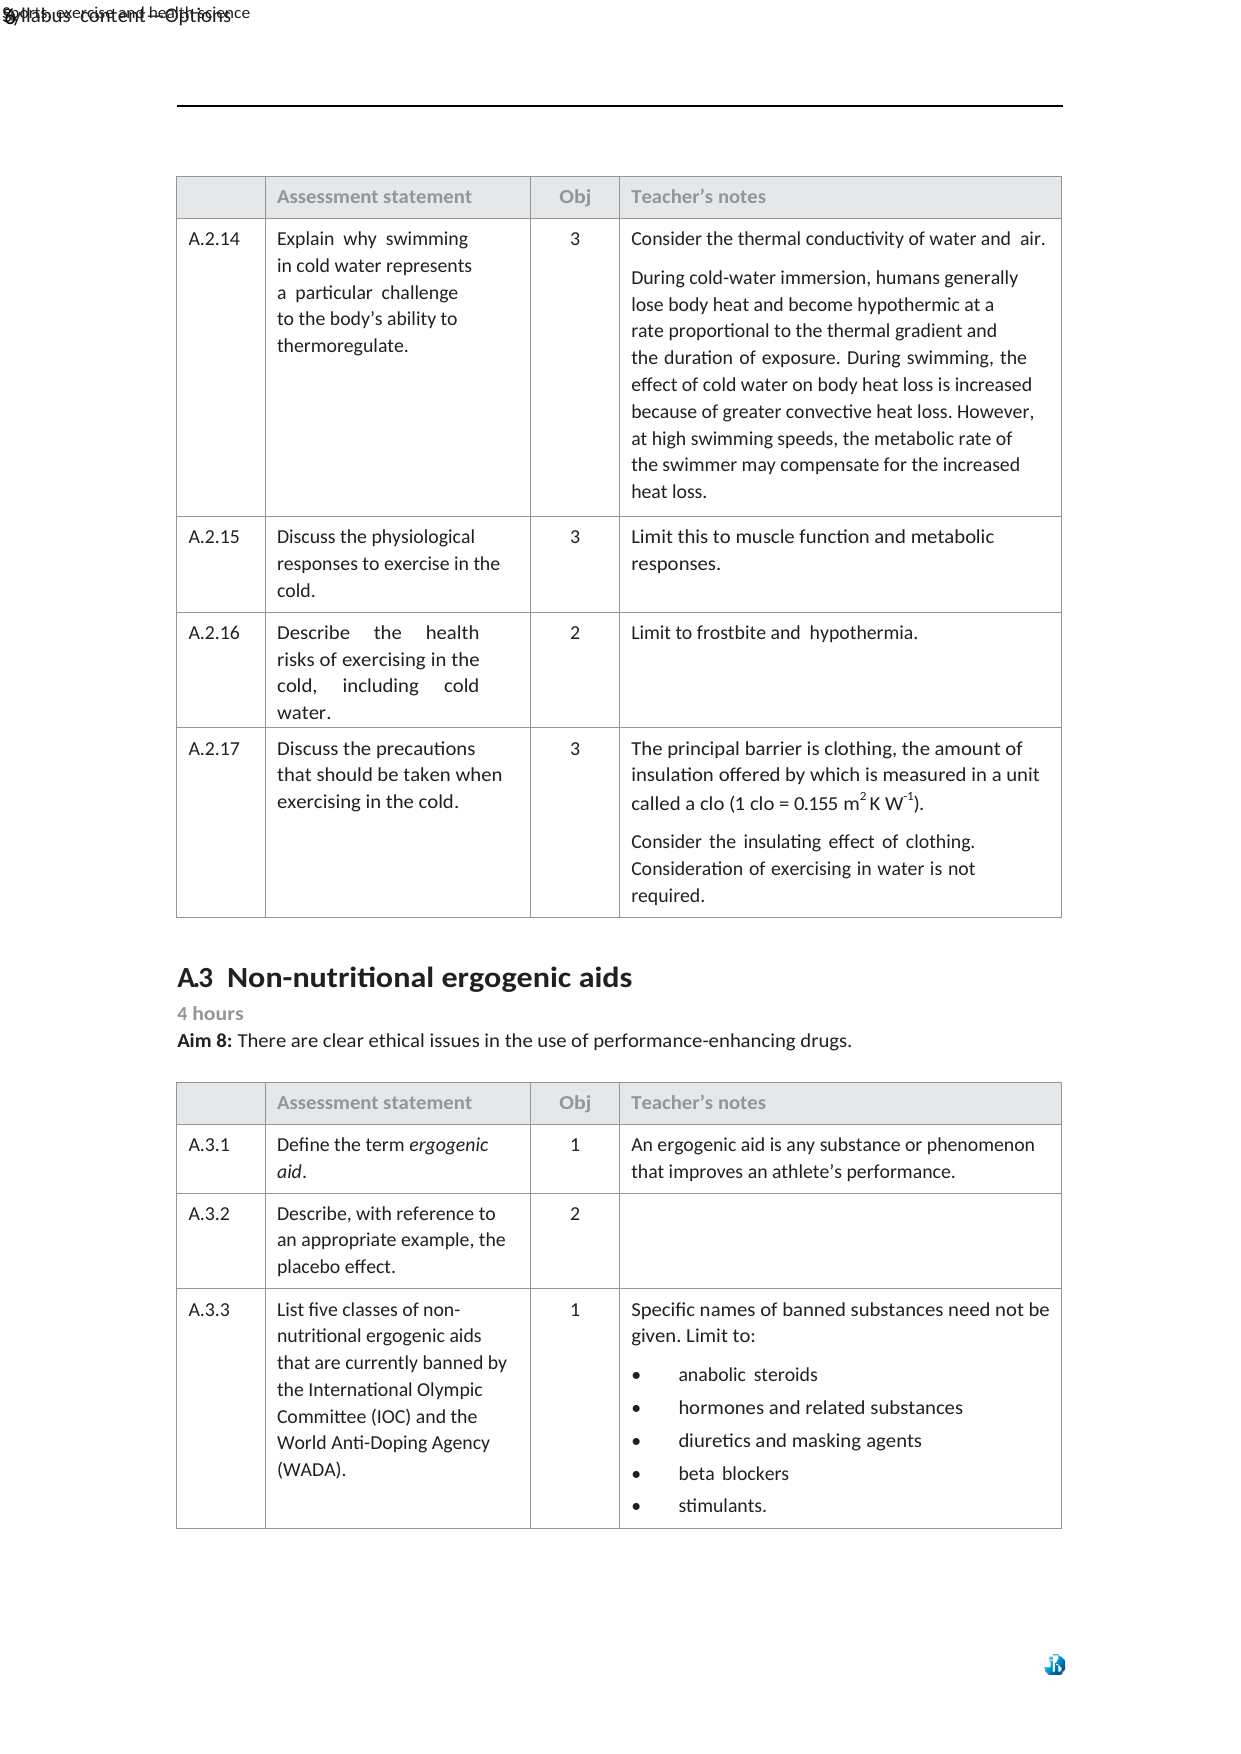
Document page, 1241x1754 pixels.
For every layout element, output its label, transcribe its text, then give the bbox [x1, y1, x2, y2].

table_header Assessment statement [266, 1083, 530, 1124]
table_header Obj [531, 1083, 619, 1124]
table_cell 2 [531, 613, 619, 727]
table_cell The principal barrier is clothing, the amount of insulation offered by which is measured in a unit called a clo (1 clo = 0.155 m2 K W-1). Consider the insulating effect of clothing. Consideration of exercising in water is not required. [620, 728, 1061, 917]
picture [1044, 1653, 1066, 1675]
table_cell [620, 1194, 1061, 1288]
table_cell A.3.1 [177, 1125, 265, 1192]
table_cell Limit to frostbite and hypothermia. [620, 613, 1061, 727]
table_cell Discuss the physiological responses to exercise in the cold. [266, 517, 530, 612]
list hours [177, 1001, 1078, 1025]
table_cell A.3.3 [177, 1289, 265, 1528]
table_cell List five classes of non- nutritional ergogenic aids that are currently banned by the International Olympic Committee (IOC) and the World Anti-Doping Agency (WADA). [266, 1289, 530, 1528]
table_cell Describe the health risks of exercising in the cold, including cold water. [266, 613, 530, 727]
table_cell 1 [531, 1289, 619, 1528]
table_header Obj [531, 177, 619, 218]
table_cell A.2.15 [177, 517, 265, 612]
text Aim 8: There are clear ethical issues in the use of performance-enhancing drugs. [177, 1028, 1078, 1052]
table_cell A.2.14 [177, 219, 265, 516]
table_cell 3 [531, 728, 619, 917]
table_cell A.3.2 [177, 1194, 265, 1288]
table_cell 3 [531, 517, 619, 612]
table_cell A.2.16 [177, 613, 265, 727]
table_cell Limit this to muscle function and metabolic responses. [620, 517, 1061, 612]
table_cell A.2.17 [177, 728, 265, 917]
table_cell 2 [531, 1194, 619, 1288]
table_header Teacher’s notes [620, 1083, 1061, 1124]
table_header [177, 1083, 265, 1124]
table_cell Describe, with reference to an appropriate example, the placebo effect. [266, 1194, 530, 1288]
table_cell Define the term ergogenic aid. [266, 1125, 530, 1192]
table_cell Discuss the precautions that should be taken when exercising in the cold. [266, 728, 530, 917]
table_cell Explain why swimming in cold water represents a particular challenge to the body’s ability to thermoregulate. [266, 219, 530, 516]
table_header [177, 177, 265, 218]
table_header Assessment statement [266, 177, 530, 218]
table_cell Consider the thermal conductivity of water and air. During cold-water immersion, humans generally lose body heat and become hypothermic at a rate proportional to the thermal gradient and the duration of exposure. During swimming, the effect of cold water on body heat loss is increased because of greater convective heat loss. However, at high swimming speeds, the metabolic rate of the swimmer may compensate for the increased heat loss. [620, 219, 1061, 516]
table_cell 3 [531, 219, 619, 516]
table_header Teacher’s notes [620, 177, 1061, 218]
table_cell Specific names of banned substances need not be given. Limit to: anabolic steroids hormones and related substances diuretics and masking agents beta blockers stimulants. [620, 1289, 1061, 1528]
table_cell 1 [531, 1125, 619, 1192]
list Non-nutritional ergogenic aids [177, 959, 1078, 994]
table_cell An ergogenic aid is any substance or phenomenon that improves an athlete’s performance. [620, 1125, 1061, 1192]
